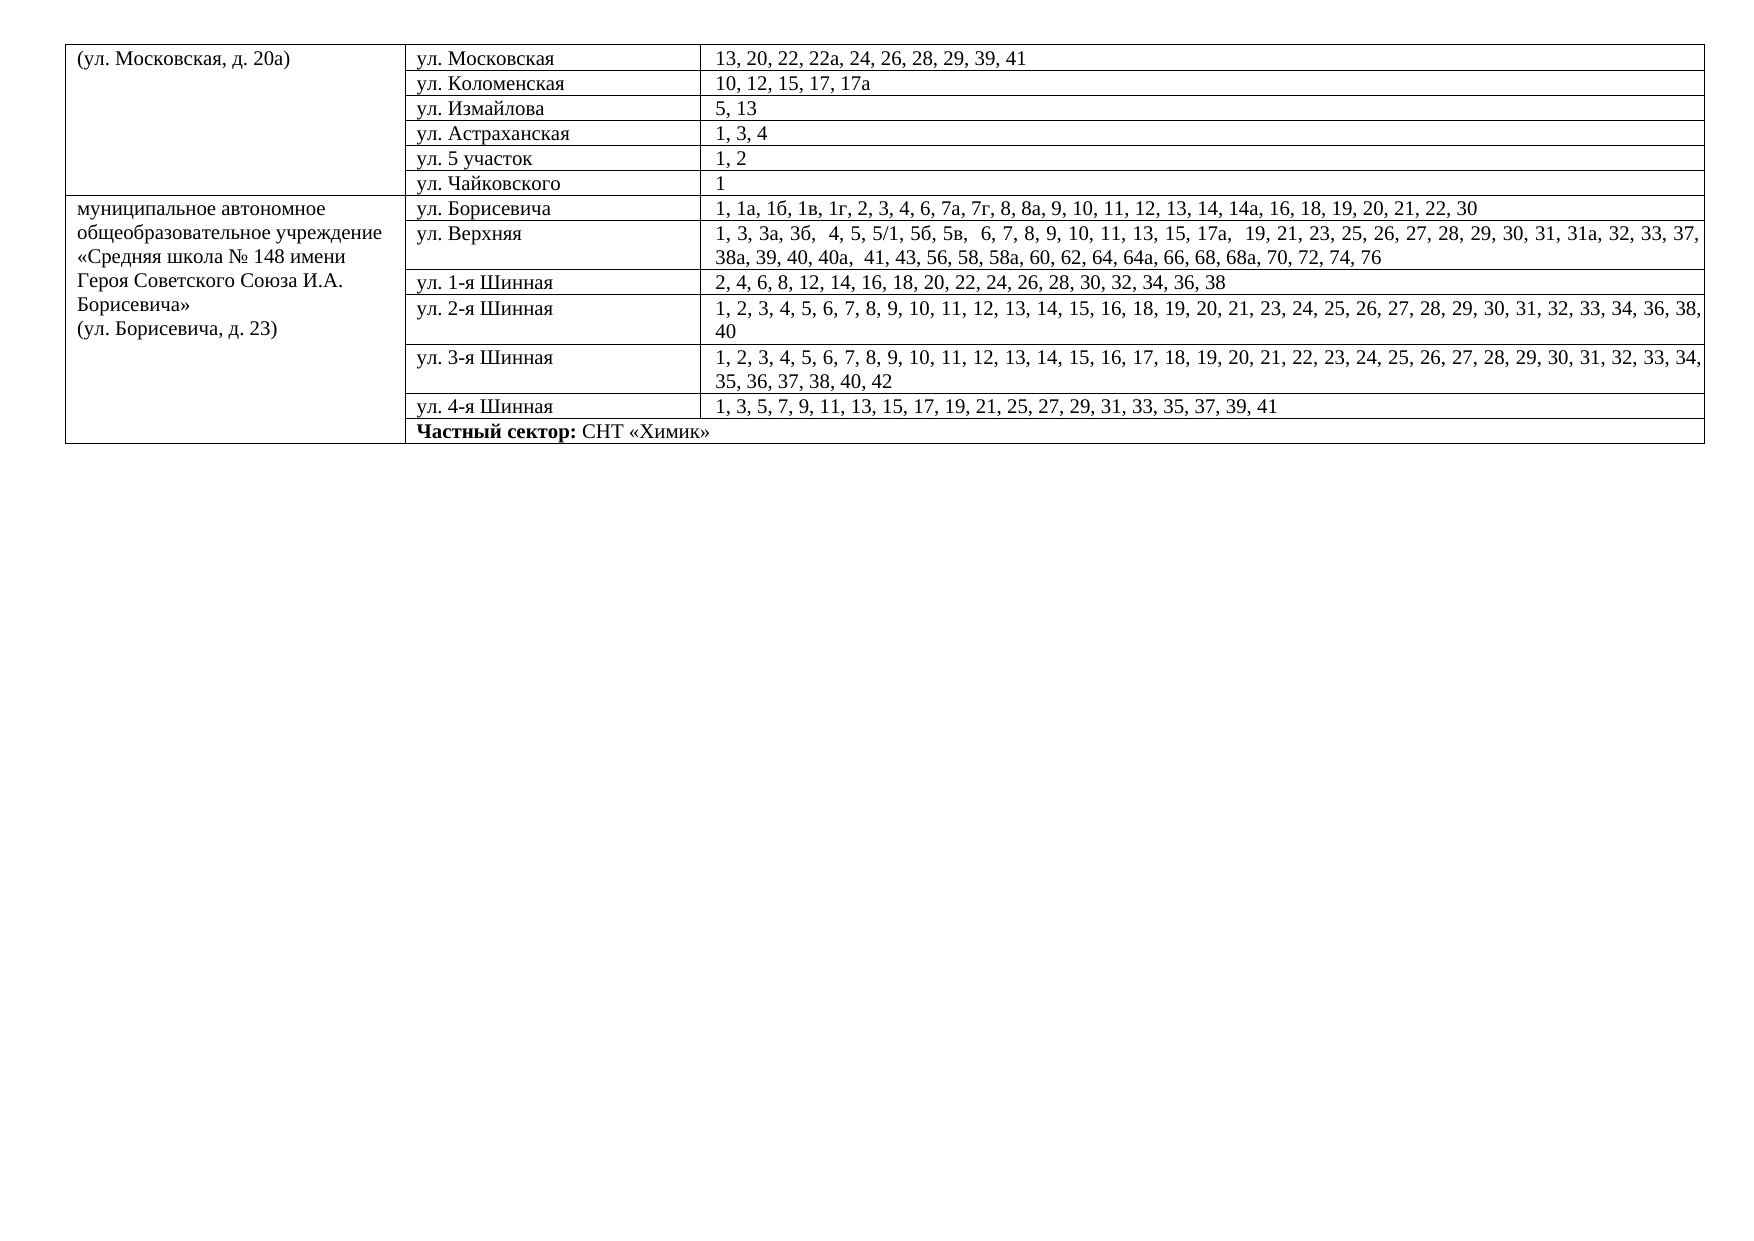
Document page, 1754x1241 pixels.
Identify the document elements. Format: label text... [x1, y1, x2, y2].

table_cell 1, 3, 3а, 3б, 4, 5, 5/1, 5б, 5в, 6, 7, 8, 9, 10, 11, 13, 15, 17а, 19, 21, 23, 25, 26, 27, 28, 29, 30, 31, 31а, 32, 33, 37, 38а, 39, 40, 40а, 41, 43, 56, 58, 58а, 60, 62, 64, 64а, 66, 68, 68а, 70, 72, 74, 76 [701, 221, 1704, 269]
table_cell ул. Астраханская [406, 121, 700, 145]
table_cell ул. 3-я Шинная [406, 345, 700, 393]
table_cell ул. Борисевича [406, 196, 700, 220]
table_cell ул. 4-я Шинная [406, 394, 700, 418]
table_cell 1, 2, 3, 4, 5, 6, 7, 8, 9, 10, 11, 12, 13, 14, 15, 16, 18, 19, 20, 21, 23, 24, 25, 26, 27, 28, 29, 30, 31, 32, 33, 34, 36, 38, 40 [701, 295, 1704, 343]
table_cell 1, 3, 4 [701, 121, 1704, 145]
table_cell ул. 1-я Шинная [406, 270, 700, 294]
table_cell ул. Измайлова [406, 96, 700, 120]
table_cell 13, 20, 22, 22а, 24, 26, 28, 29, 39, 41 [701, 45, 1704, 69]
table_cell ул. Верхняя [406, 221, 700, 269]
table_cell 5, 13 [701, 96, 1704, 120]
table_cell ул. Чайковского [406, 171, 700, 195]
table_cell 1, 2 [701, 146, 1704, 170]
table_cell 1, 3, 5, 7, 9, 11, 13, 15, 17, 19, 21, 25, 27, 29, 31, 33, 35, 37, 39, 41 [701, 394, 1704, 418]
table_cell ул. 5 участок [406, 146, 700, 170]
table_cell Частный сектор: СНТ «Химик» [406, 419, 1704, 443]
table_cell 1 [701, 171, 1704, 195]
table_cell 10, 12, 15, 17, 17а [701, 71, 1704, 94]
table_cell ул. Московская [406, 45, 700, 69]
table_cell муниципальное автономное общеобразовательное учреждение «Средняя школа № 148 имени Героя Советского Союза И.А. Борисевича» (ул. Борисевича, д. 23) [66, 196, 405, 443]
table_cell ул. Коломенская [406, 71, 700, 94]
table_cell 1, 1а, 1б, 1в, 1г, 2, 3, 4, 6, 7а, 7г, 8, 8а, 9, 10, 11, 12, 13, 14, 14а, 16, 18, 19, 20, 21, 22, 30 [701, 196, 1704, 220]
table_cell 1, 2, 3, 4, 5, 6, 7, 8, 9, 10, 11, 12, 13, 14, 15, 16, 17, 18, 19, 20, 21, 22, 23, 24, 25, 26, 27, 28, 29, 30, 31, 32, 33, 34, 35, 36, 37, 38, 40, 42 [701, 345, 1704, 393]
table_cell 2, 4, 6, 8, 12, 14, 16, 18, 20, 22, 24, 26, 28, 30, 32, 34, 36, 38 [701, 270, 1704, 294]
table_cell ул. 2-я Шинная [406, 295, 700, 343]
